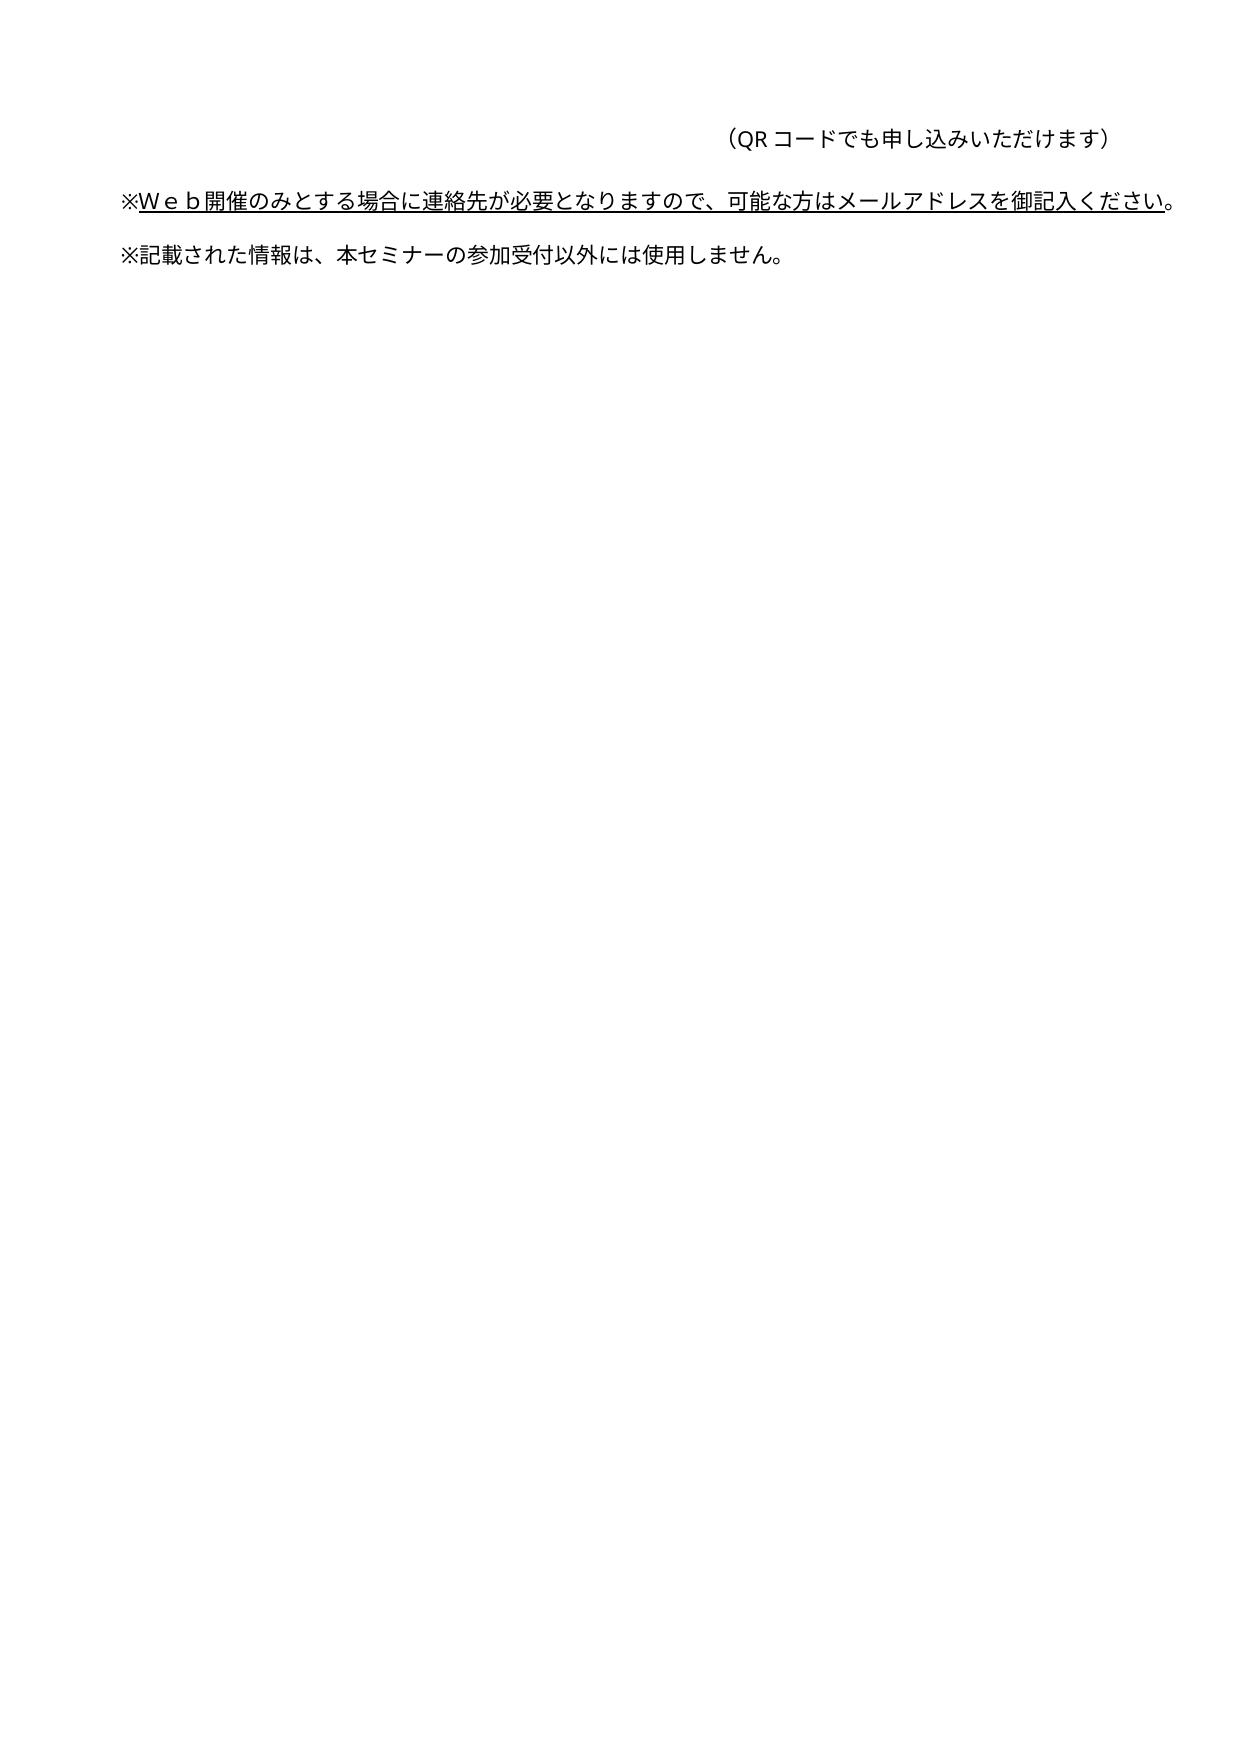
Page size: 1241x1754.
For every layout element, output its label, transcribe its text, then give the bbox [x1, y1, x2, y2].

text （QRコードでも申し込みいただけます） [118, 119, 1122, 156]
